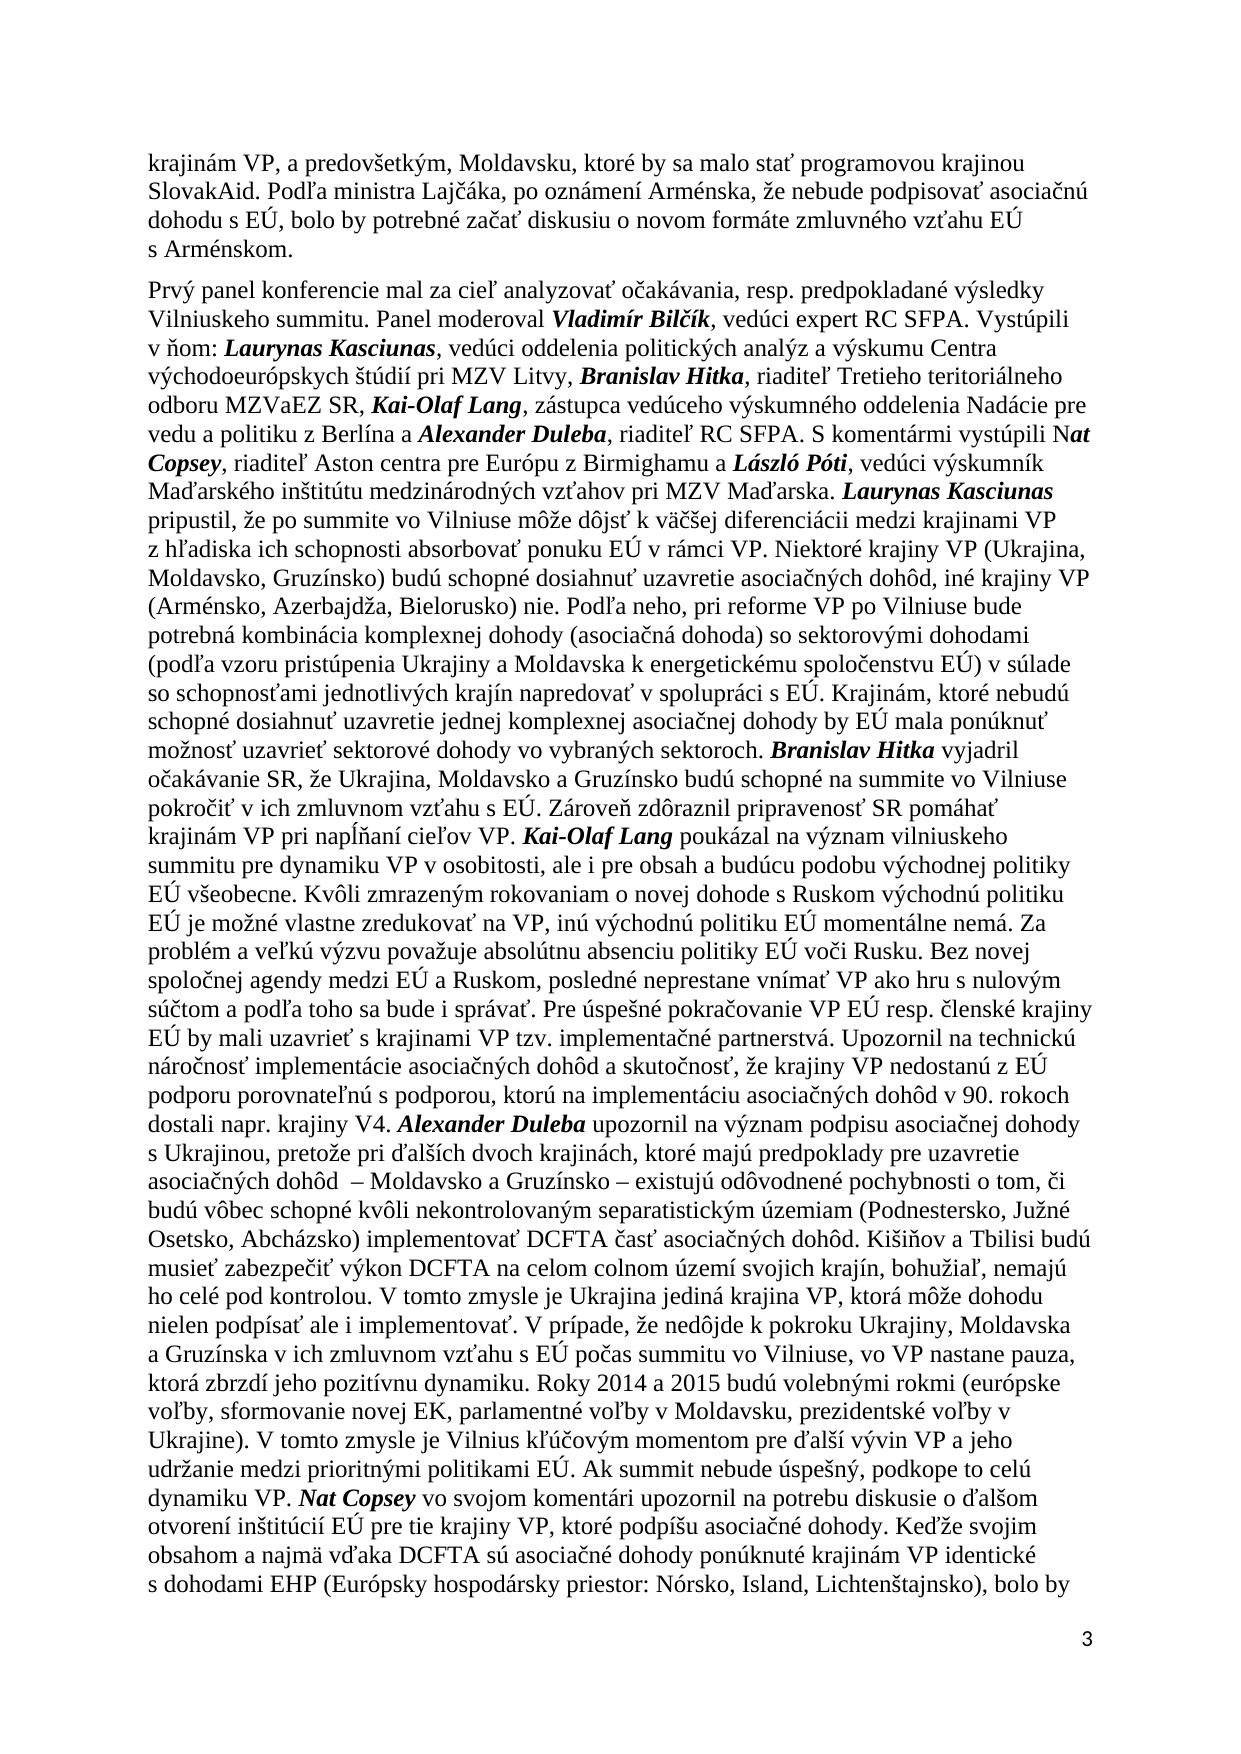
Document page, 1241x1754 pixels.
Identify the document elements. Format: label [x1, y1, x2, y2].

text [148, 148, 1093, 263]
text [148, 275, 1093, 1598]
